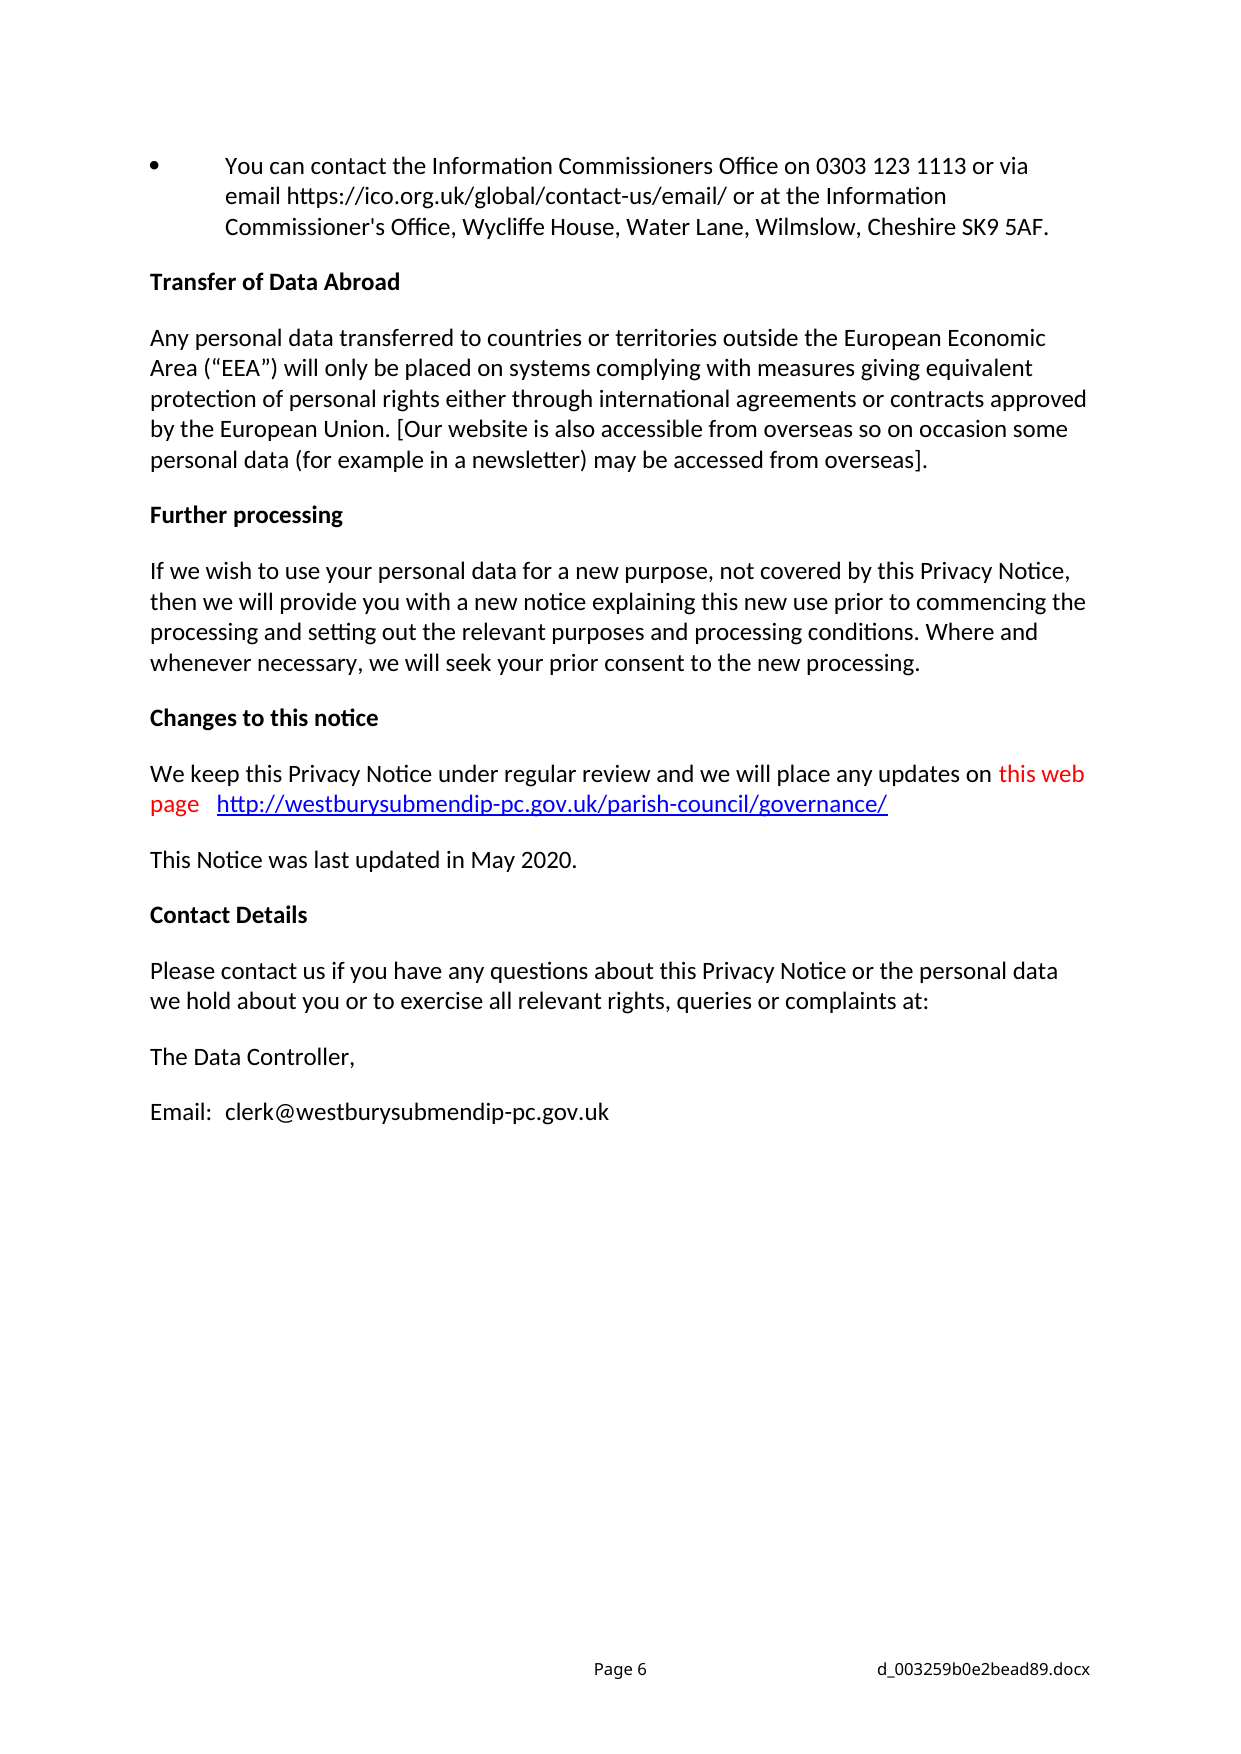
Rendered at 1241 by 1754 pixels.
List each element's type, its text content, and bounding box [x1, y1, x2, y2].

text Transfer of Data Abroad [150, 267, 1090, 297]
text Contact Details [150, 899, 1090, 930]
text Changes to this notice [150, 702, 1090, 733]
text The Data Controller, [150, 1041, 1090, 1071]
text Email: clerk@westburysubmendip-pc.gov.uk [150, 1096, 1090, 1127]
list You can contact the Information Commissioners Office on 0303 123 1113 or via email https://ico.org.uk/global/contact-us/email/ or at the Information Commissioner's Office, Wycliffe House, Water Lane, Wilmslow, Cheshire SK9 5AF. [150, 150, 1090, 242]
text We keep this Privacy Notice under regular review and we will place any updates on this web page http://westburysubmendip-pc.gov.uk/parish-council/governance/ [150, 758, 1090, 819]
text Any personal data transferred to countries or territories outside the European Economic Area (“EEA”) will only be placed on systems complying with measures giving equivalent protection of personal rights either through international agreements or contracts approved by the European Union. [Our website is also accessible from overseas so on occasion some personal data (for example in a newsletter) may be accessed from overseas]. [150, 322, 1090, 475]
text Please contact us if you have any questions about this Privacy Notice or the personal data we hold about you or to exercise all relevant rights, queries or complaints at: [150, 955, 1090, 1016]
text This Notice was last updated in May 2020. [150, 844, 1090, 874]
text Further processing [150, 500, 1090, 530]
text If we wish to use your personal data for a new purpose, not covered by this Privacy Notice, then we will provide you with a new notice explaining this new use prior to commencing the processing and setting out the relevant purposes and processing conditions. Where and whenever necessary, we will seek your prior consent to the new processing. [150, 555, 1090, 677]
